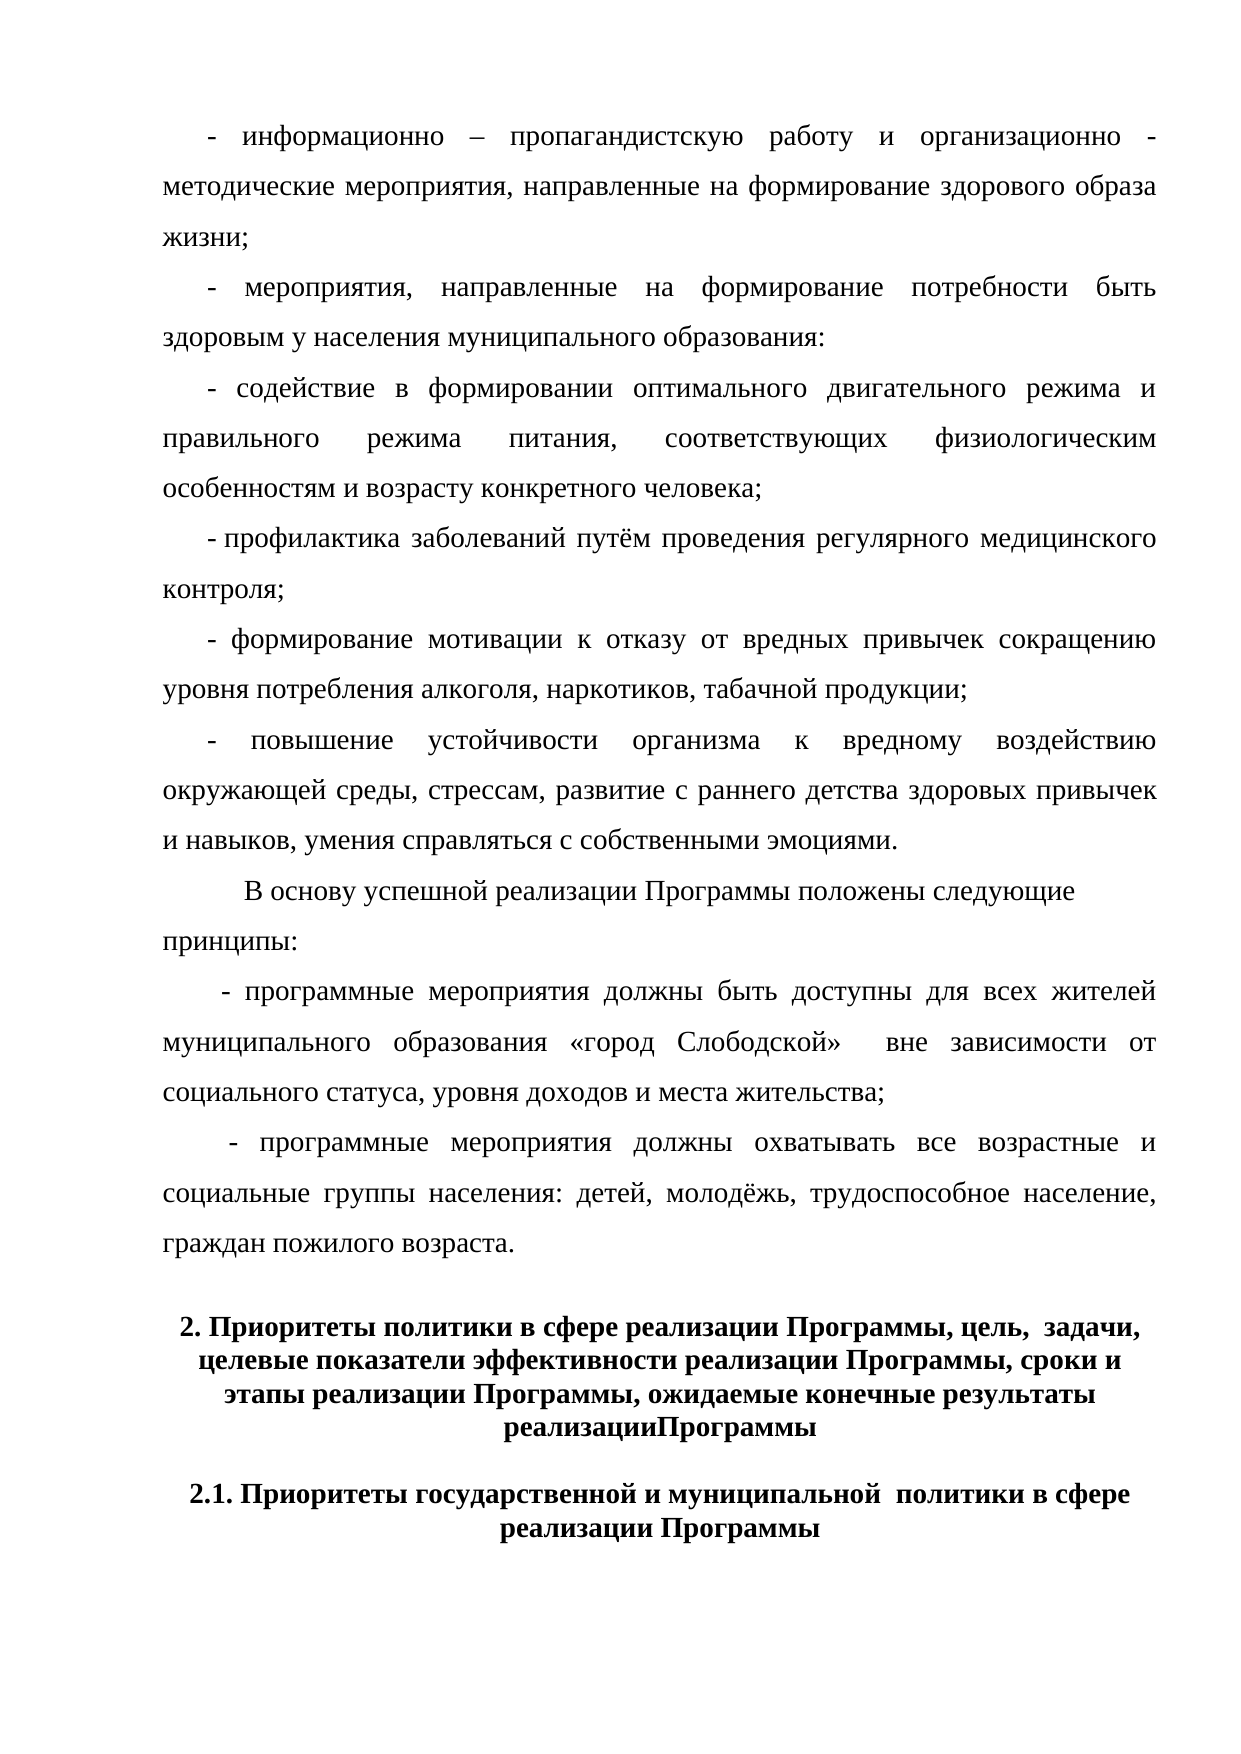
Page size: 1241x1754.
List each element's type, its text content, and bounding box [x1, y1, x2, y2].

text - программные мероприятия должны быть доступны для всех жителей муниципального образования «город Слободской» вне зависимости от социального статуса, уровня доходов и места жительства; [162, 973, 1157, 1108]
text В основу успешной реализации Программы положены следующие принципы: [162, 873, 1157, 957]
text - профилактика заболеваний путём проведения регулярного медицинского контроля; [162, 521, 1157, 604]
text - программные мероприятия должны охватывать все возрастные и социальные группы населения: детей, молодёжь, трудоспособное население, граждан пожилого возраста. [162, 1124, 1157, 1258]
text - повышение устойчивости организма к вредному воздействию окружающей среды, стрессам, развитие с раннего детства здоровых привычек и навыков, умения справляться с собственными эмоциями. [162, 722, 1157, 856]
text - мероприятия, направленные на формирование потребности быть здоровым у населения муниципального образования: [162, 269, 1157, 353]
text 2. Приоритеты политики в сфере реализации Программы, цель, задачи, целевые показатели эффективности реализации Программы, сроки и этапы реализации Программы, ожидаемые конечные результаты реализацииПрограммы [162, 1309, 1157, 1443]
text - формирование мотивации к отказу от вредных привычек сокращению уровня потребления алкоголя, наркотиков, табачной продукции; [162, 621, 1157, 705]
text - содействие в формировании оптимального двигательного режима и правильного режима питания, соответствующих физиологическим особенностям и возрасту конкретного человека; [162, 370, 1157, 504]
text 2.1. Приоритеты государственной и муниципальной политики в сфере реализации Программы [162, 1477, 1157, 1544]
text - информационно – пропагандистскую работу и организационно - методические мероприятия, направленные на формирование здорового образа жизни; [162, 118, 1157, 252]
